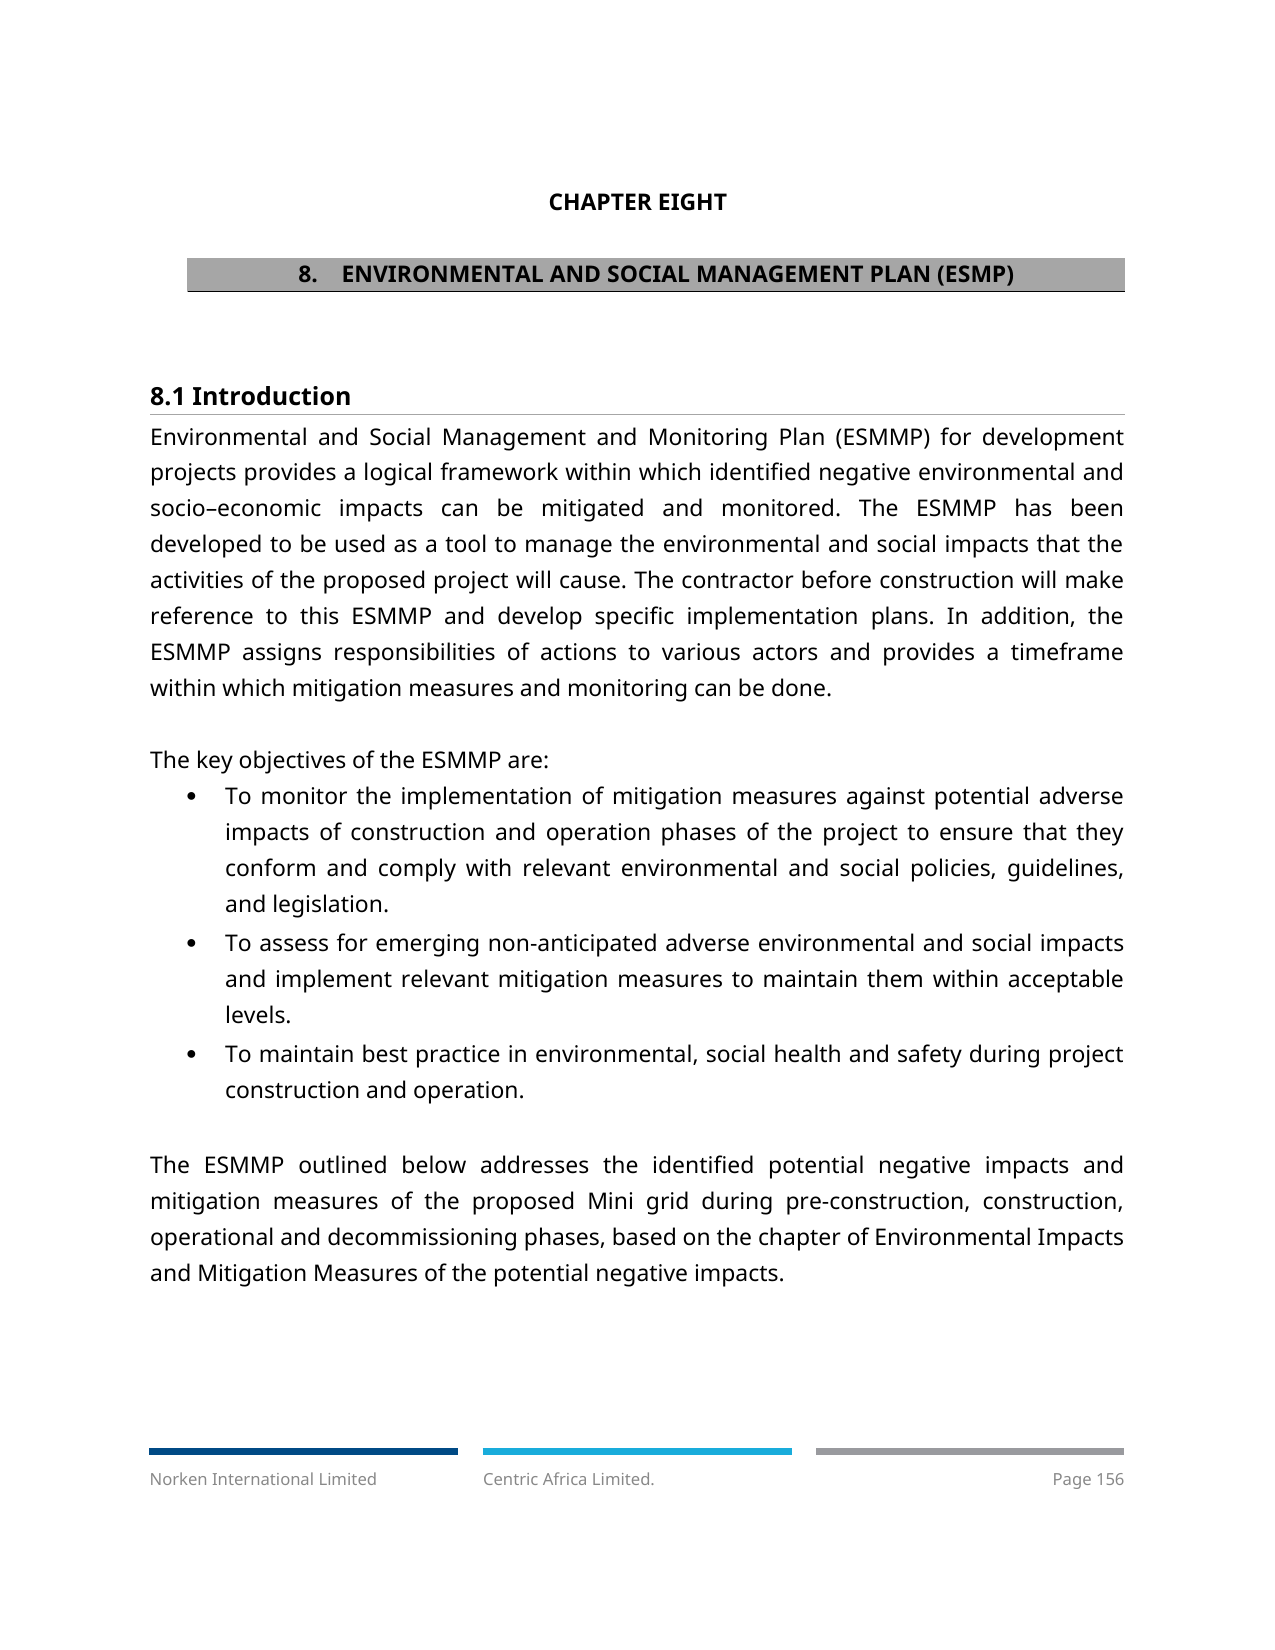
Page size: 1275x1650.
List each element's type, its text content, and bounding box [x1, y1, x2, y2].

list To monitor the implementation of mitigation measures against potential adverse impacts of construction and operation phases of the project to ensure that they conform and comply with relevant environmental and social policies, guidelines, and legislation. [187, 780, 1125, 919]
text Environmental and Social Management and Monitoring Plan (ESMMP) for development projects provides a logical framework within which identified negative environmental and socio–economic impacts can be mitigated and monitored. The ESMMP has been developed to be used as a tool to manage the environmental and social impacts that the activities of the proposed project will cause. The contractor before construction will make reference to this ESMMP and develop specific implementation plans. In addition, the ESMMP assigns responsibilities of actions to various actors and provides a timeframe within which mitigation measures and monitoring can be done. [150, 420, 1125, 703]
list To assess for emerging non-anticipated adverse environmental and social impacts and implement relevant mitigation measures to maintain them within acceptable levels. [187, 927, 1125, 1030]
text CHAPTER EIGHT [150, 186, 1125, 217]
subtitle ENVIRONMENTAL AND SOCIAL MANAGEMENT PLAN (ESMP) [187, 258, 1125, 292]
text The key objectives of the ESMMP are: [150, 744, 1144, 775]
subtitle 8.1 Introduction [150, 378, 1125, 414]
text The ESMMP outlined below addresses the identified potential negative impacts and mitigation measures of the proposed Mini grid during pre-construction, construction, operational and decommissioning phases, based on the chapter of Environmental Impacts and Mitigation Measures of the potential negative impacts. [150, 1149, 1125, 1288]
list To maintain best practice in environmental, social health and safety during project construction and operation. [187, 1038, 1125, 1105]
